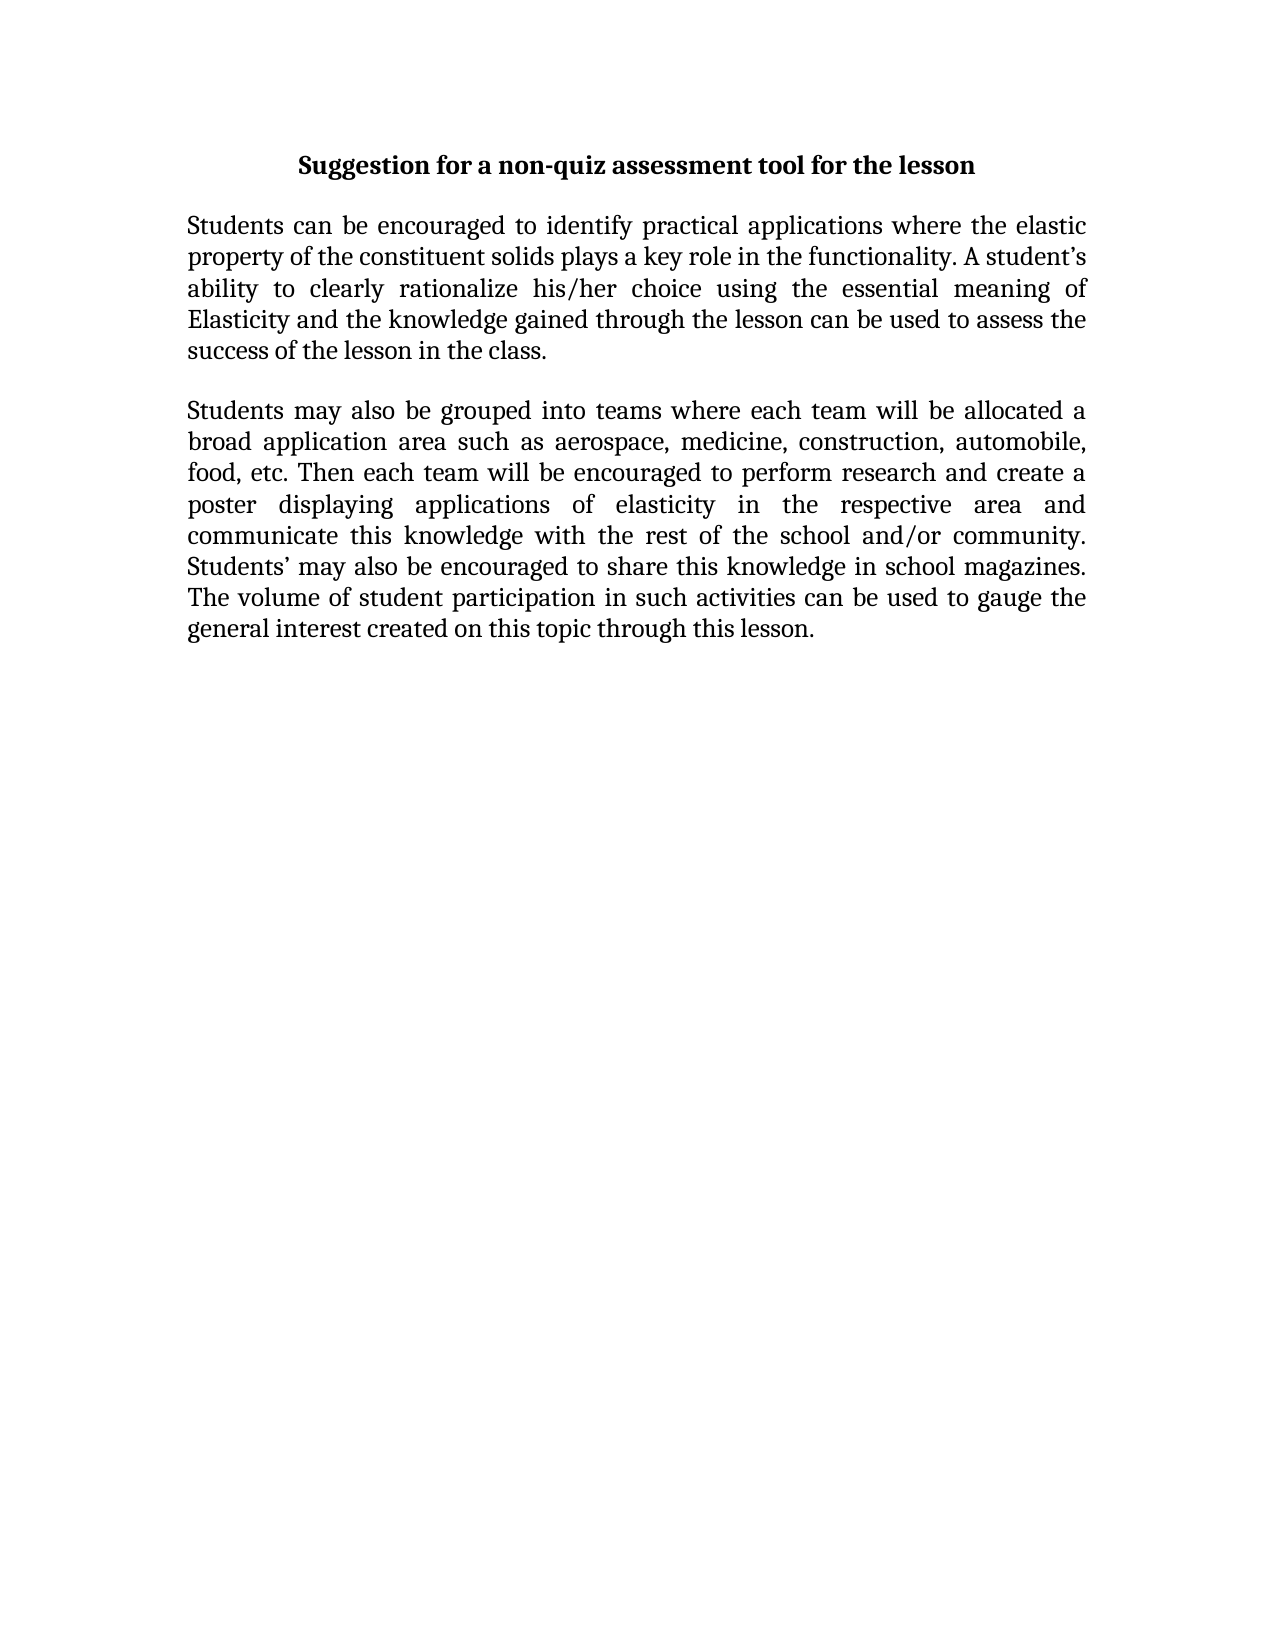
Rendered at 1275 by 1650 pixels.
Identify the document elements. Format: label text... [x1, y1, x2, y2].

text Students can be encouraged to identify practical applications where the elastic property of the constituent solids plays a key role in the functionality. A student’s ability to clearly rationalize his/her choice using the essential meaning of Elasticity and the knowledge gained through the lesson can be used to assess the success of the lesson in the class. [187, 210, 1087, 366]
text Students may also be grouped into teams where each team will be allocated a broad application area such as aerospace, medicine, construction, automobile, food, etc. Then each team will be encouraged to perform research and create a poster displaying applications of elasticity in the respective area and communicate this knowledge with the rest of the school and/or community. Students’ may also be encouraged to share this knowledge in school magazines. The volume of student participation in such activities can be used to gauge the general interest created on this topic through this lesson. [187, 395, 1087, 644]
text Suggestion for a non-quiz assessment tool for the lesson [187, 150, 1087, 181]
